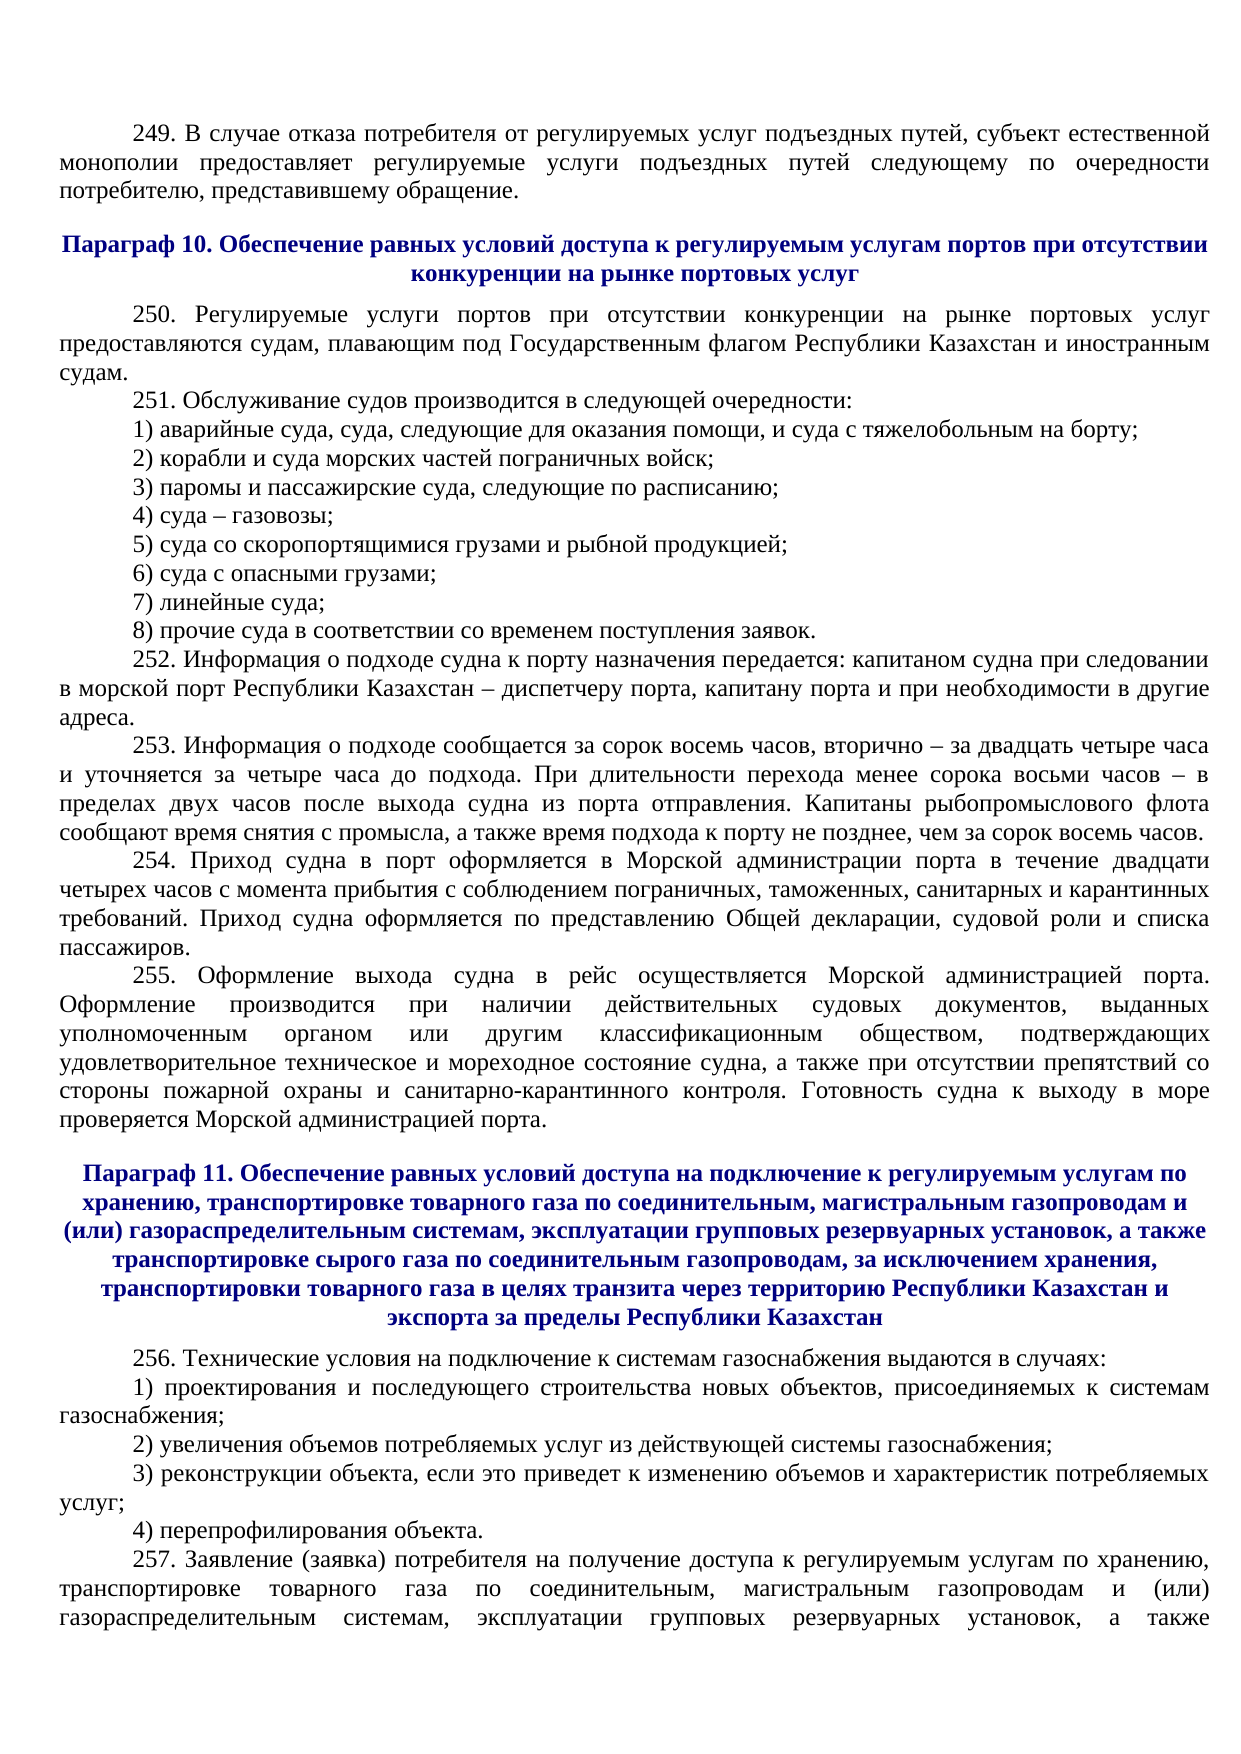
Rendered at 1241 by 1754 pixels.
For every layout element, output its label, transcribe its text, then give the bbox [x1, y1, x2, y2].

text 3) реконструкции объекта, если это приведет к изменению объемов и характеристик потребляемых услуг; [59, 1458, 1211, 1516]
text 2) корабли и суда морских частей пограничных войск; [59, 443, 1211, 472]
text 255. Оформление выхода судна в рейс осуществляется Морской администрацией порта. Оформление производится при наличии действительных судовых документов, выданных уполномоченным органом или другим классификационным обществом, подтверждающих удовлетворительное техническое и мореходное состояние судна, а также при отсутствии препятствий со стороны пожарной охраны и санитарно-карантинного контроля. Готовность судна к выходу в море проверяется Морской администрацией порта. [59, 961, 1211, 1133]
text 253. Информация о подходе сообщается за сорок восемь часов, вторично – за двадцать четыре часа и уточняется за четыре часа до подхода. При длительности перехода менее сорока восьми часов – в пределах двух часов после выхода судна из порта отправления. Капитаны рыбопромыслового флота сообщают время снятия с промысла, а также время подхода к порту не позднее, чем за сорок восемь часов. [59, 731, 1211, 846]
text Параграф 11. Обеспечение равных условий доступа на подключение к регулируемым услугам по хранению, транспортировке товарного газа по соединительным, магистральным газопроводам и (или) газораспределительным системам, эксплуатации групповых резервуарных установок, а также транспортировке сырого газа по соединительным газопроводам, за исключением хранения, транспортировки товарного газа в целях транзита через территорию Республики Казахстан и экспорта за пределы Республики Казахстан [59, 1158, 1211, 1331]
text 3) паромы и пассажирские суда, следующие по расписанию; [59, 472, 1211, 501]
text Параграф 10. Обеспечение равных условий доступа к регулируемым услугам портов при отсутствии конкуренции на рынке портовых услуг [59, 229, 1211, 287]
text 6) суда с опасными грузами; [59, 558, 1211, 587]
text 1) проектирования и последующего строительства новых объектов, присоединяемых к системам газоснабжения; [59, 1372, 1211, 1429]
text 249. В случае отказа потребителя от регулируемых услуг подъездных путей, субъект естественной монополии предоставляет регулируемые услуги подъездных путей следующему по очередности потребителю, представившему обращение. [59, 118, 1211, 204]
text 4) суда – газовозы; [59, 501, 1211, 529]
text 250. Регулируемые услуги портов при отсутствии конкуренции на рынке портовых услуг предоставляются судам, плавающим под Государственным флагом Республики Казахстан и иностранным судам. [59, 299, 1211, 386]
text 5) суда со скоропортящимися грузами и рыбной продукцией; [59, 529, 1211, 558]
text 251. Обслуживание судов производится в следующей очередности: [59, 386, 1211, 414]
text 256. Технические условия на подключение к системам газоснабжения выдаются в случаях: [59, 1343, 1211, 1372]
text 8) прочие суда в соответствии со временем поступления заявок. [59, 616, 1211, 644]
text 1) аварийные суда, суда, следующие для оказания помощи, и суда с тяжелобольным на борту; [59, 414, 1211, 443]
text 252. Информация о подходе судна к порту назначения передается: капитаном судна при следовании в морской порт Республики Казахстан – диспетчеру порта, капитану порта и при необходимости в другие адреса. [59, 644, 1211, 731]
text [59, 1544, 1211, 1631]
text 4) перепрофилирования объекта. [59, 1516, 1211, 1544]
text 254. Приход судна в порт оформляется в Морской администрации порта в течение двадцати четырех часов с момента прибытия с соблюдением пограничных, таможенных, санитарных и карантинных требований. Приход судна оформляется по представлению Общей декларации, судовой роли и списка пассажиров. [59, 846, 1211, 961]
text 7) линейные суда; [59, 587, 1211, 616]
text 2) увеличения объемов потребляемых услуг из действующей системы газоснабжения; [59, 1429, 1211, 1458]
